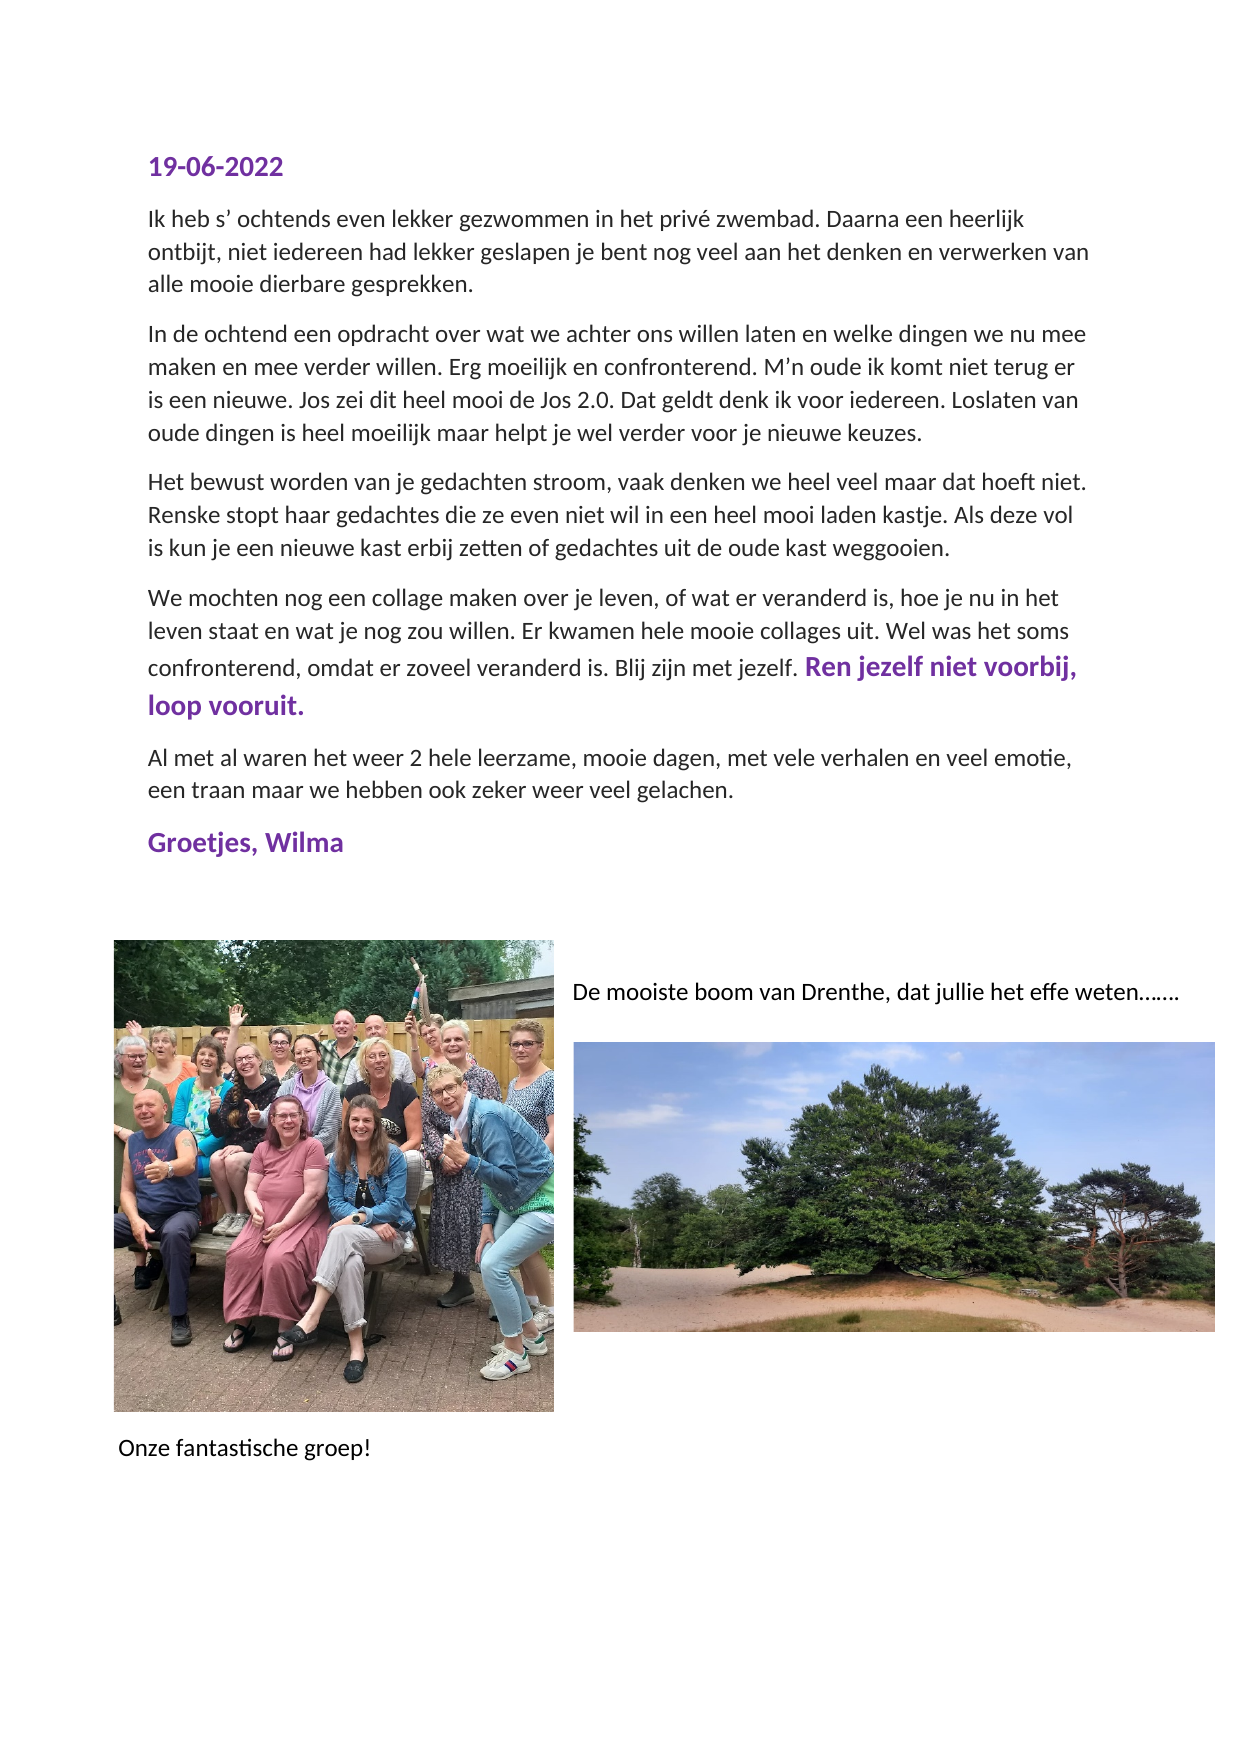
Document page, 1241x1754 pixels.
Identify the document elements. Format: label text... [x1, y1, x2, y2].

text Onze fantastische groep! [118, 1432, 1093, 1463]
text In de ochtend een opdracht over wat we achter ons willen laten en welke dingen we nu mee maken en mee verder willen. Erg moeilijk en confronterend. M’n oude ik komt niet terug er is een nieuwe. Jos zei dit heel mooi de Jos 2.0. Dat geldt denk ik voor iedereen. Loslaten van oude dingen is heel moeilijk maar helpt je wel verder voor je nieuwe keuzes. [148, 318, 1093, 447]
text We mochten nog een collage maken over je leven, of wat er veranderd is, hoe je nu in het leven staat en wat je nog zou willen. Er kwamen hele mooie collages uit. Wel was het soms confronterend, omdat er zoveel veranderd is. Blij zijn met jezelf. Ren jezelf niet voorbij, loop vooruit. [148, 582, 1093, 722]
text Al met al waren het weer 2 hele leerzame, mooie dagen, met vele verhalen en veel emotie, een traan maar we hebben ook zeker weer veel gelachen. [148, 742, 1093, 805]
picture [573, 1042, 1215, 1332]
text Groetjes, Wilma [148, 824, 1093, 860]
text Het bewust worden van je gedachten stroom, vaak denken we heel veel maar dat hoeft niet. Renske stopt haar gedachtes die ze even niet wil in een heel mooi laden kastje. Als deze vol is kun je een nieuwe kast erbij zetten of gedachtes uit de oude kast weggooien. [148, 466, 1093, 563]
text Ik heb s’ ochtends even lekker gezwommen in het privé zwembad. Daarna een heerlijk ontbijt, niet iedereen had lekker geslapen je bent nog veel aan het denken en verwerken van alle mooie dierbare gesprekken. [148, 203, 1093, 299]
picture [113, 940, 554, 1412]
text 19-06-2022 [148, 148, 1093, 183]
text De mooiste boom van Drenthe, dat jullie het effe weten……. [554, 976, 1226, 1006]
